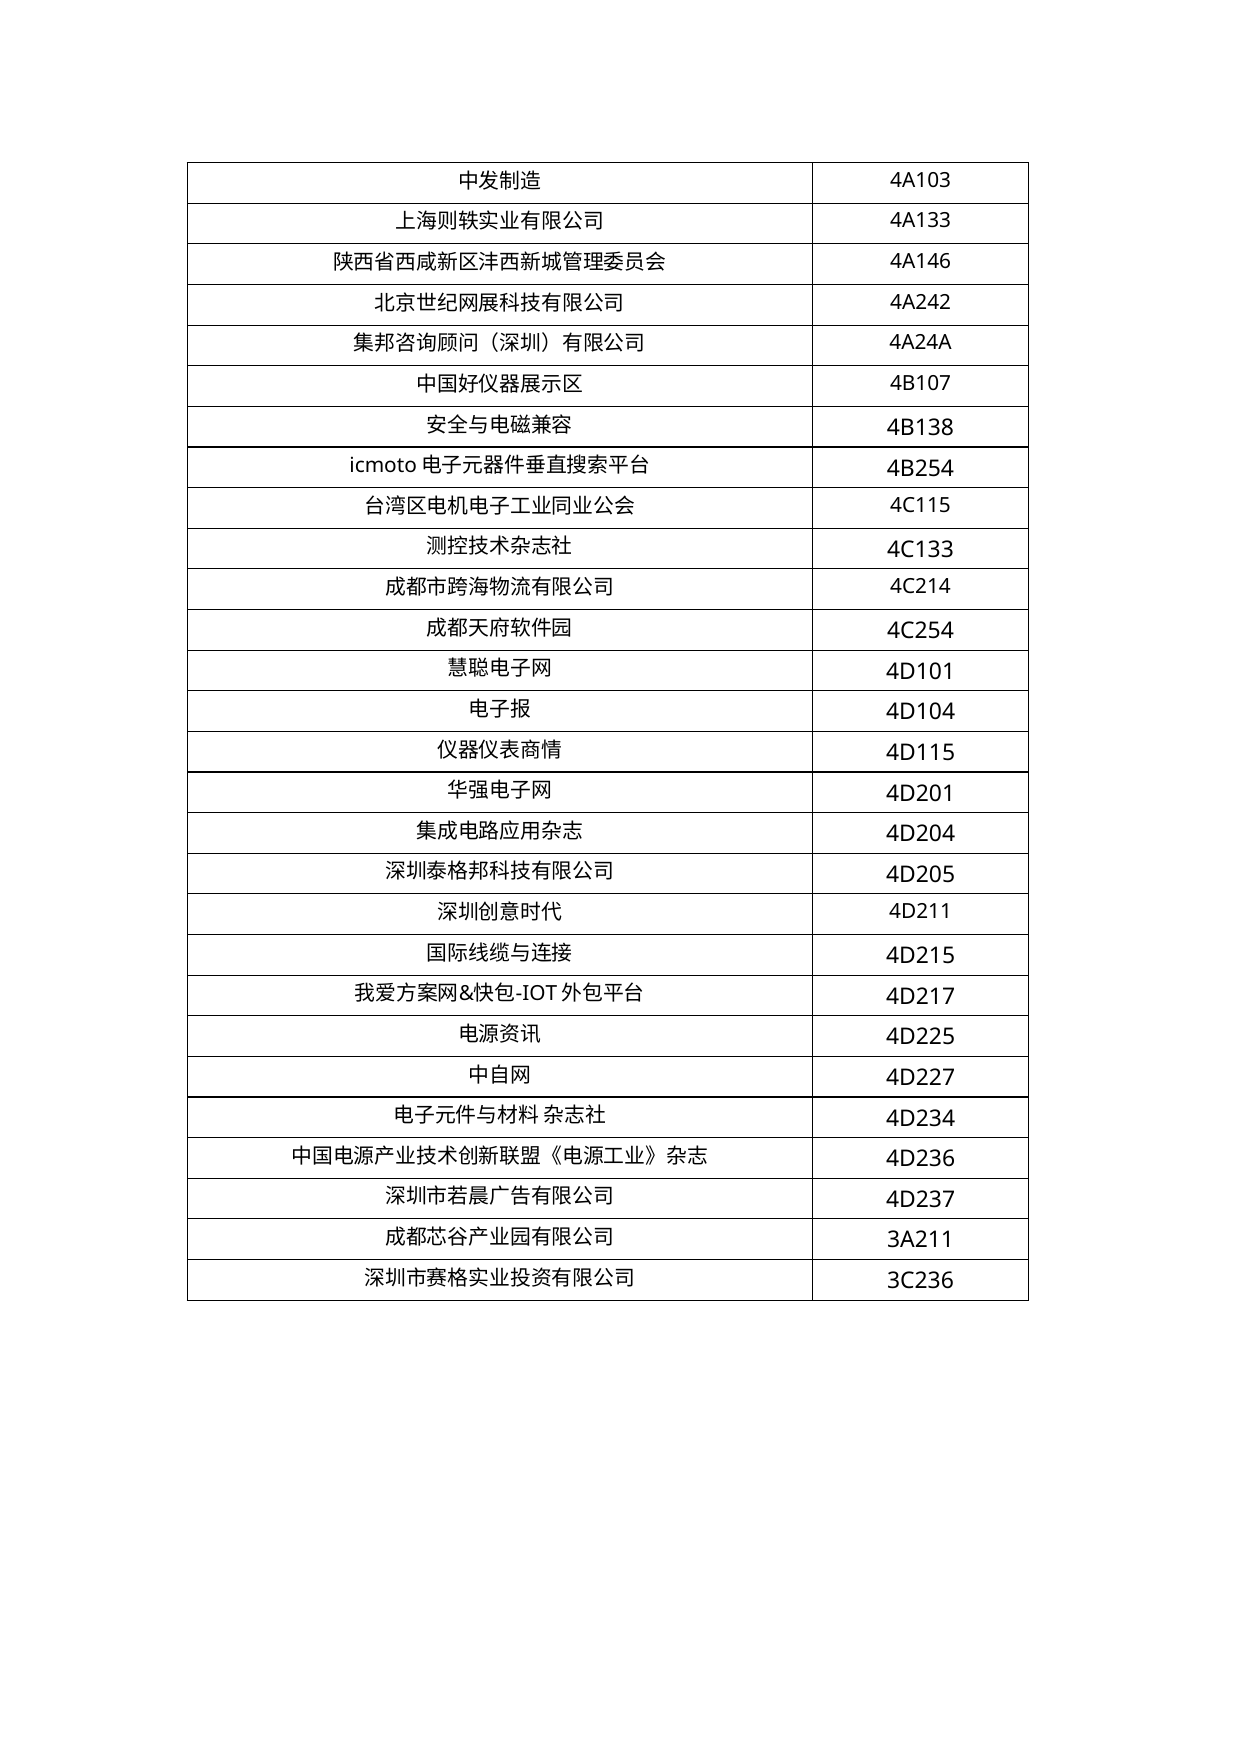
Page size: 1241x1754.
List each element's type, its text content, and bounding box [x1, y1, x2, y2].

table_cell icmoto电子元器件垂直搜索平台 [188, 448, 812, 487]
table_cell 国际线缆与连接 [188, 935, 812, 974]
table_cell 安全与电磁兼容 [188, 407, 812, 446]
table_cell 4C133 [813, 529, 1028, 568]
table_cell 仪器仪表商情 [188, 732, 812, 771]
table_cell 测控技术杂志社 [188, 529, 812, 568]
table_cell 深圳市赛格实业投资有限公司 [188, 1260, 812, 1299]
table_cell 4D204 [813, 813, 1028, 853]
table_cell 4A146 [813, 244, 1028, 284]
table_cell 4D237 [813, 1179, 1028, 1218]
table_cell 4C214 [813, 569, 1028, 609]
table_cell 慧聪电子网 [188, 651, 812, 690]
table_cell 4A103 [813, 163, 1028, 203]
table_cell 4D227 [813, 1057, 1028, 1096]
table_cell 电源资讯 [188, 1016, 812, 1056]
table_cell 4D205 [813, 854, 1028, 893]
table_cell 集邦咨询顾问（深圳）有限公司 [188, 326, 812, 365]
table_cell 深圳市若晨广告有限公司 [188, 1179, 812, 1218]
table_cell 4D101 [813, 651, 1028, 690]
table_cell 4A133 [813, 204, 1028, 243]
table_cell 4D225 [813, 1016, 1028, 1056]
table_cell 中发制造 [188, 163, 812, 203]
table_cell 4A24A [813, 326, 1028, 365]
table_cell 4D234 [813, 1098, 1028, 1137]
table_cell 3A211 [813, 1219, 1028, 1259]
table_cell 深圳创意时代 [188, 894, 812, 934]
table_cell 我爱方案网&快包-IOT外包平台 [188, 976, 812, 1015]
table_cell 台湾区电机电子工业同业公会 [188, 488, 812, 528]
table_cell 4C115 [813, 488, 1028, 528]
table_cell 4B138 [813, 407, 1028, 446]
table_cell 4D201 [813, 773, 1028, 812]
table_cell 4B107 [813, 366, 1028, 406]
table_cell 4D115 [813, 732, 1028, 771]
table_cell 4D236 [813, 1138, 1028, 1178]
table_cell 集成电路应用杂志 [188, 813, 812, 853]
table_cell 4A242 [813, 285, 1028, 324]
table_cell 成都芯谷产业园有限公司 [188, 1219, 812, 1259]
table_cell 4C254 [813, 610, 1028, 649]
table_cell 成都市跨海物流有限公司 [188, 569, 812, 609]
table_cell 中国电源产业技术创新联盟《电源工业》杂志 [188, 1138, 812, 1178]
table_cell 陕西省西咸新区沣西新城管理委员会 [188, 244, 812, 284]
table_cell 4D104 [813, 691, 1028, 731]
table_cell 中国好仪器展示区 [188, 366, 812, 406]
table_cell 成都天府软件园 [188, 610, 812, 649]
table_cell 4D215 [813, 935, 1028, 974]
table_cell 中自网 [188, 1057, 812, 1096]
table_cell 电子报 [188, 691, 812, 731]
table_cell 4D211 [813, 894, 1028, 934]
table_cell 电子元件与材料 杂志社 [188, 1098, 812, 1137]
table_cell 北京世纪网展科技有限公司 [188, 285, 812, 324]
table_cell 4D217 [813, 976, 1028, 1015]
table_cell 4B254 [813, 448, 1028, 487]
table_cell 华强电子网 [188, 773, 812, 812]
table_cell 深圳泰格邦科技有限公司 [188, 854, 812, 893]
table_cell 上海则轶实业有限公司 [188, 204, 812, 243]
table_cell 3C236 [813, 1260, 1028, 1299]
